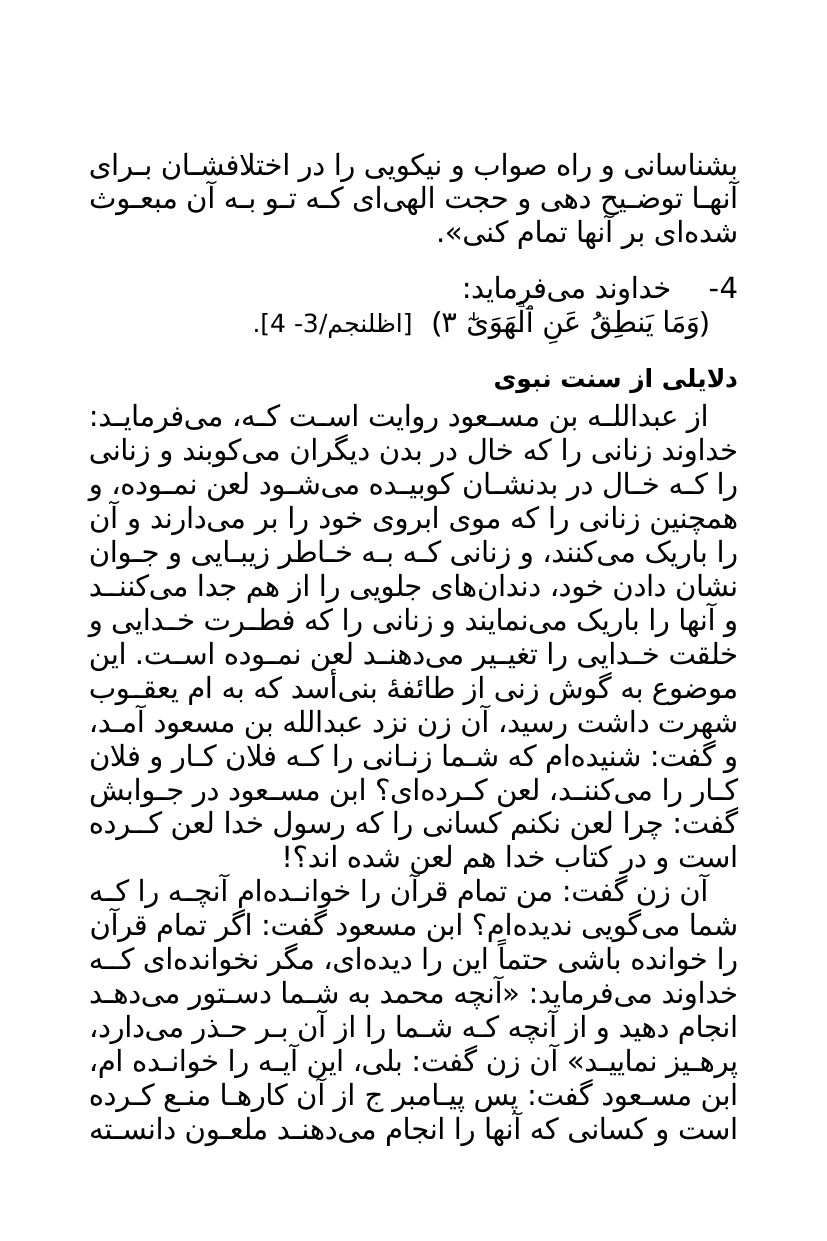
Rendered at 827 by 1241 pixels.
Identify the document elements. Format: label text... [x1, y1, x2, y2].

text ﴿وَمَا يَنطِقُ عَنِ ٱلۡهَوَىٰٓ ٣﴾ [اظلنجم/3- 4]. [89, 305, 738, 339]
text از عبدالله بن مسعود روایت است که، می‌فرماید: خداوند زنانی را که خال در بدن دیگران می‌کوبند و زنانی را که خال در بدنشان کوبیده می‌شود لعن نموده، و همچنین زنانی را که موی ابروی خود را بر می‌دارند و آن را باریک می‌کنند، و زنانی که به خاطر زیبایی و جوان نشان دادن خود، دندان‌های جلویی را از هم جدا می‌کنند و آنها را باریک می‌نمایند و زنانی را که فطرت خدایی و خلقت خدایی را تغییر می‌دهند لعن نموده است. این موضوع به گوش زنی از طائفۀ بنی‌أسد که به ام یعقوب شهرت داشت رسید، آن زن نزد عبدالله بن مسعود آمد، و گفت: شنیده‌ام که شما زنانی را که فلان کار و فلان کار را می‌کنند، لعن کرده‌ای؟ ابن مسعود در جوابش گفت: چرا لعن نکنم کسانی را که رسول خدا لعن کرده است و در کتاب خدا هم لعن شده اند؟! [89, 399, 738, 875]
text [89, 875, 738, 1146]
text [89, 148, 738, 250]
text دلایلی از سنت نبوی [89, 364, 738, 393]
list خداوند می‌فرماید: [89, 250, 708, 305]
